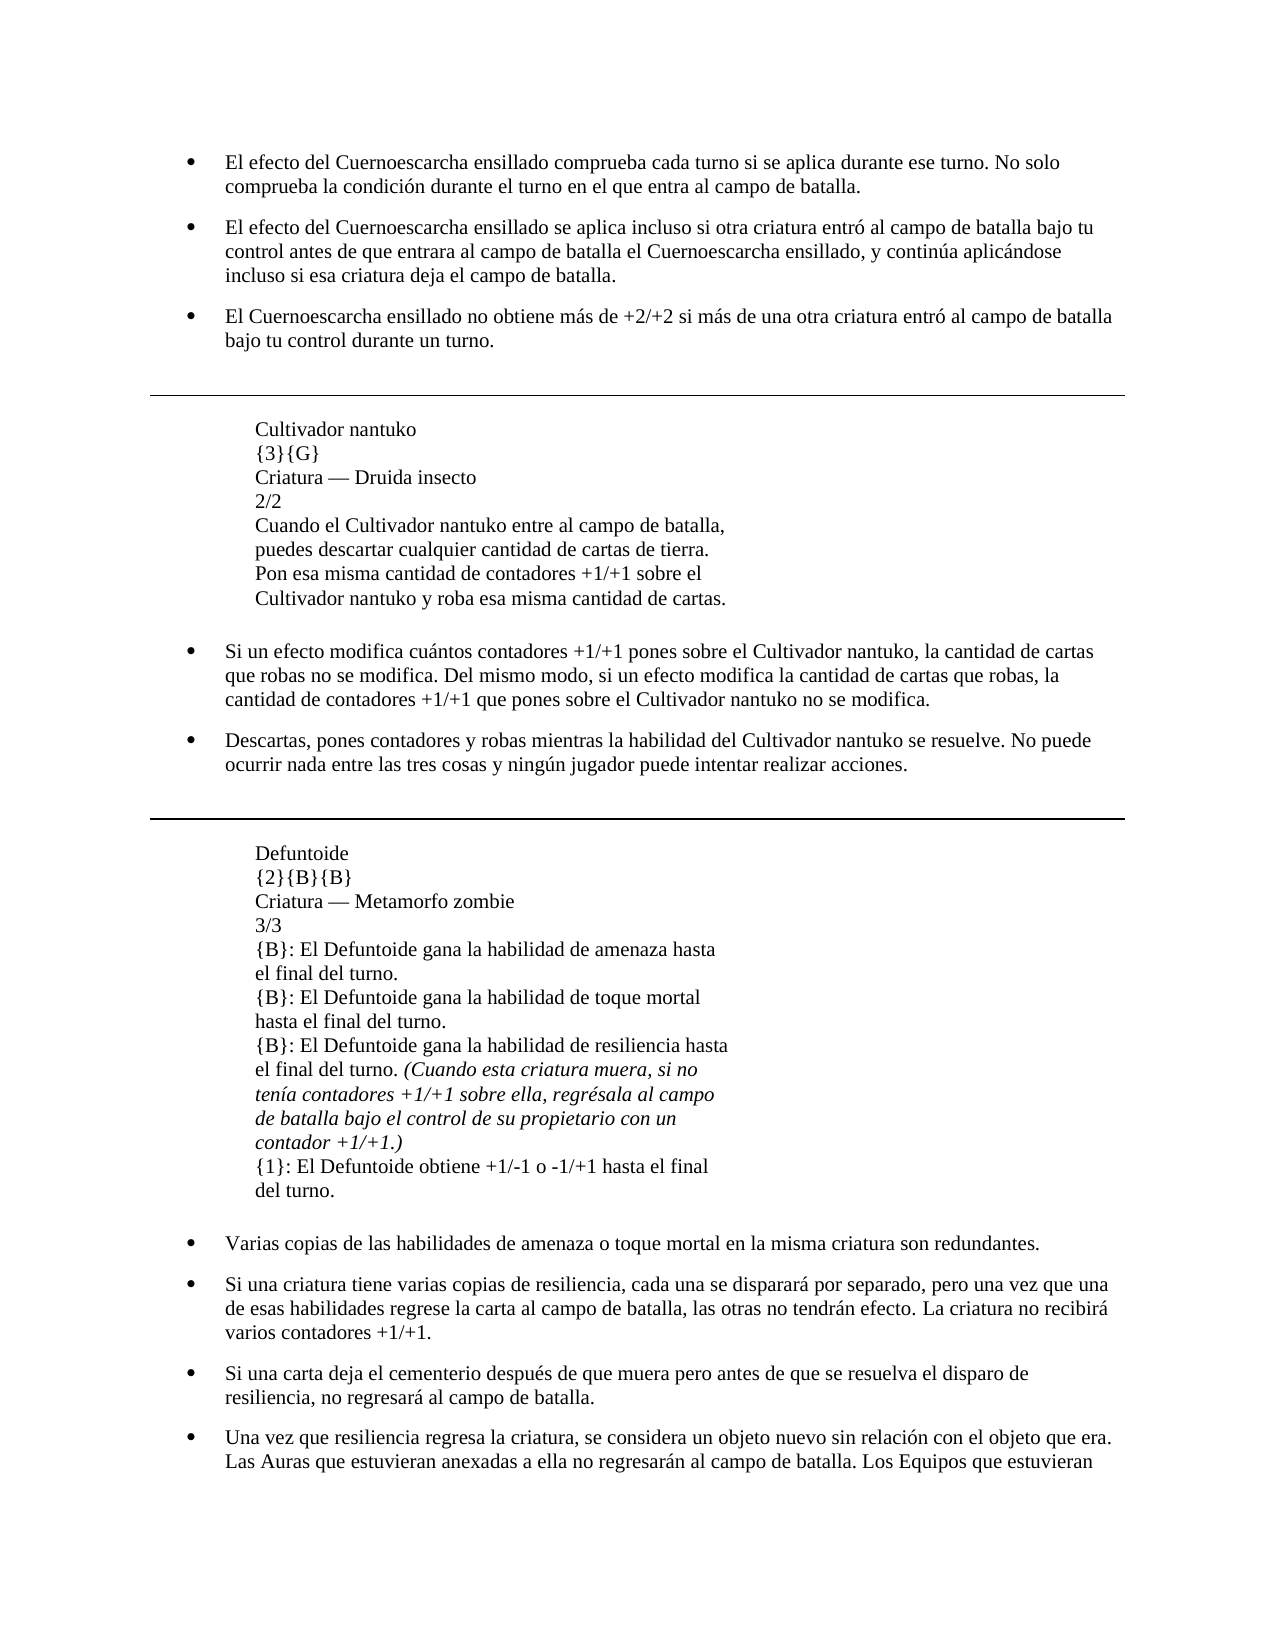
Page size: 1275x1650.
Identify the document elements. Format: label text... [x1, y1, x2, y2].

list Si una criatura tiene varias copias de resiliencia, cada una se disparará por separado, pero una vez que una de esas habilidades regrese la carta al campo de batalla, las otras no tendrán efecto. La criatura no recibirá varios contadores +1/+1. [187, 1272, 1125, 1344]
text Defuntoide {2}{B}{B} Criatura — Metamorfo zombie 3/3 {B}: El Defuntoide gana la habilidad de amenaza hasta el final del turno. {B}: El Defuntoide gana la habilidad de toque mortal hasta el final del turno. {B}: El Defuntoide gana la habilidad de resiliencia hasta el final del turno. (Cuando esta criatura muera, si no tenía contadores +1/+1 sobre ella, regrésala al campo de batalla bajo el control de su propietario con un contador +1/+1.) {1}: El Defuntoide obtiene +1/-1 o -1/+1 hasta el final del turno. [255, 841, 735, 1202]
list El Cuernoescarcha ensillado no obtiene más de +2/+2 si más de una otra criatura entró al campo de batalla bajo tu control durante un turno. [187, 304, 1125, 352]
list El efecto del Cuernoescarcha ensillado se aplica incluso si otra criatura entró al campo de batalla bajo tu control antes de que entrara al campo de batalla el Cuernoescarcha ensillado, y continúa aplicándose incluso si esa criatura deja el campo de batalla. [187, 215, 1125, 287]
list Si una carta deja el cementerio después de que muera pero antes de que se resuelva el disparo de resiliencia, no regresará al campo de batalla. [187, 1361, 1125, 1409]
text Cultivador nantuko {3}{G} Criatura — Druida insecto 2/2 Cuando el Cultivador nantuko entre al campo de batalla, puedes descartar cualquier cantidad de cartas de tierra. Pon esa misma cantidad de contadores +1/+1 sobre el Cultivador nantuko y roba esa misma cantidad de cartas. [255, 417, 735, 609]
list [187, 1425, 1125, 1473]
list Varias copias de las habilidades de amenaza o toque mortal en la misma criatura son redundantes. [187, 1231, 1125, 1255]
list Descartas, pones contadores y robas mientras la habilidad del Cultivador nantuko se resuelve. No puede ocurrir nada entre las tres cosas y ningún jugador puede intentar realizar acciones. [187, 727, 1125, 776]
list El efecto del Cuernoescarcha ensillado comprueba cada turno si se aplica durante ese turno. No solo comprueba la condición durante el turno en el que entra al campo de batalla. [187, 150, 1125, 198]
list Si un efecto modifica cuántos contadores +1/+1 pones sobre el Cultivador nantuko, la cantidad de cartas que robas no se modifica. Del mismo modo, si un efecto modifica la cantidad de cartas que robas, la cantidad de contadores +1/+1 que pones sobre el Cultivador nantuko no se modifica. [187, 639, 1125, 711]
